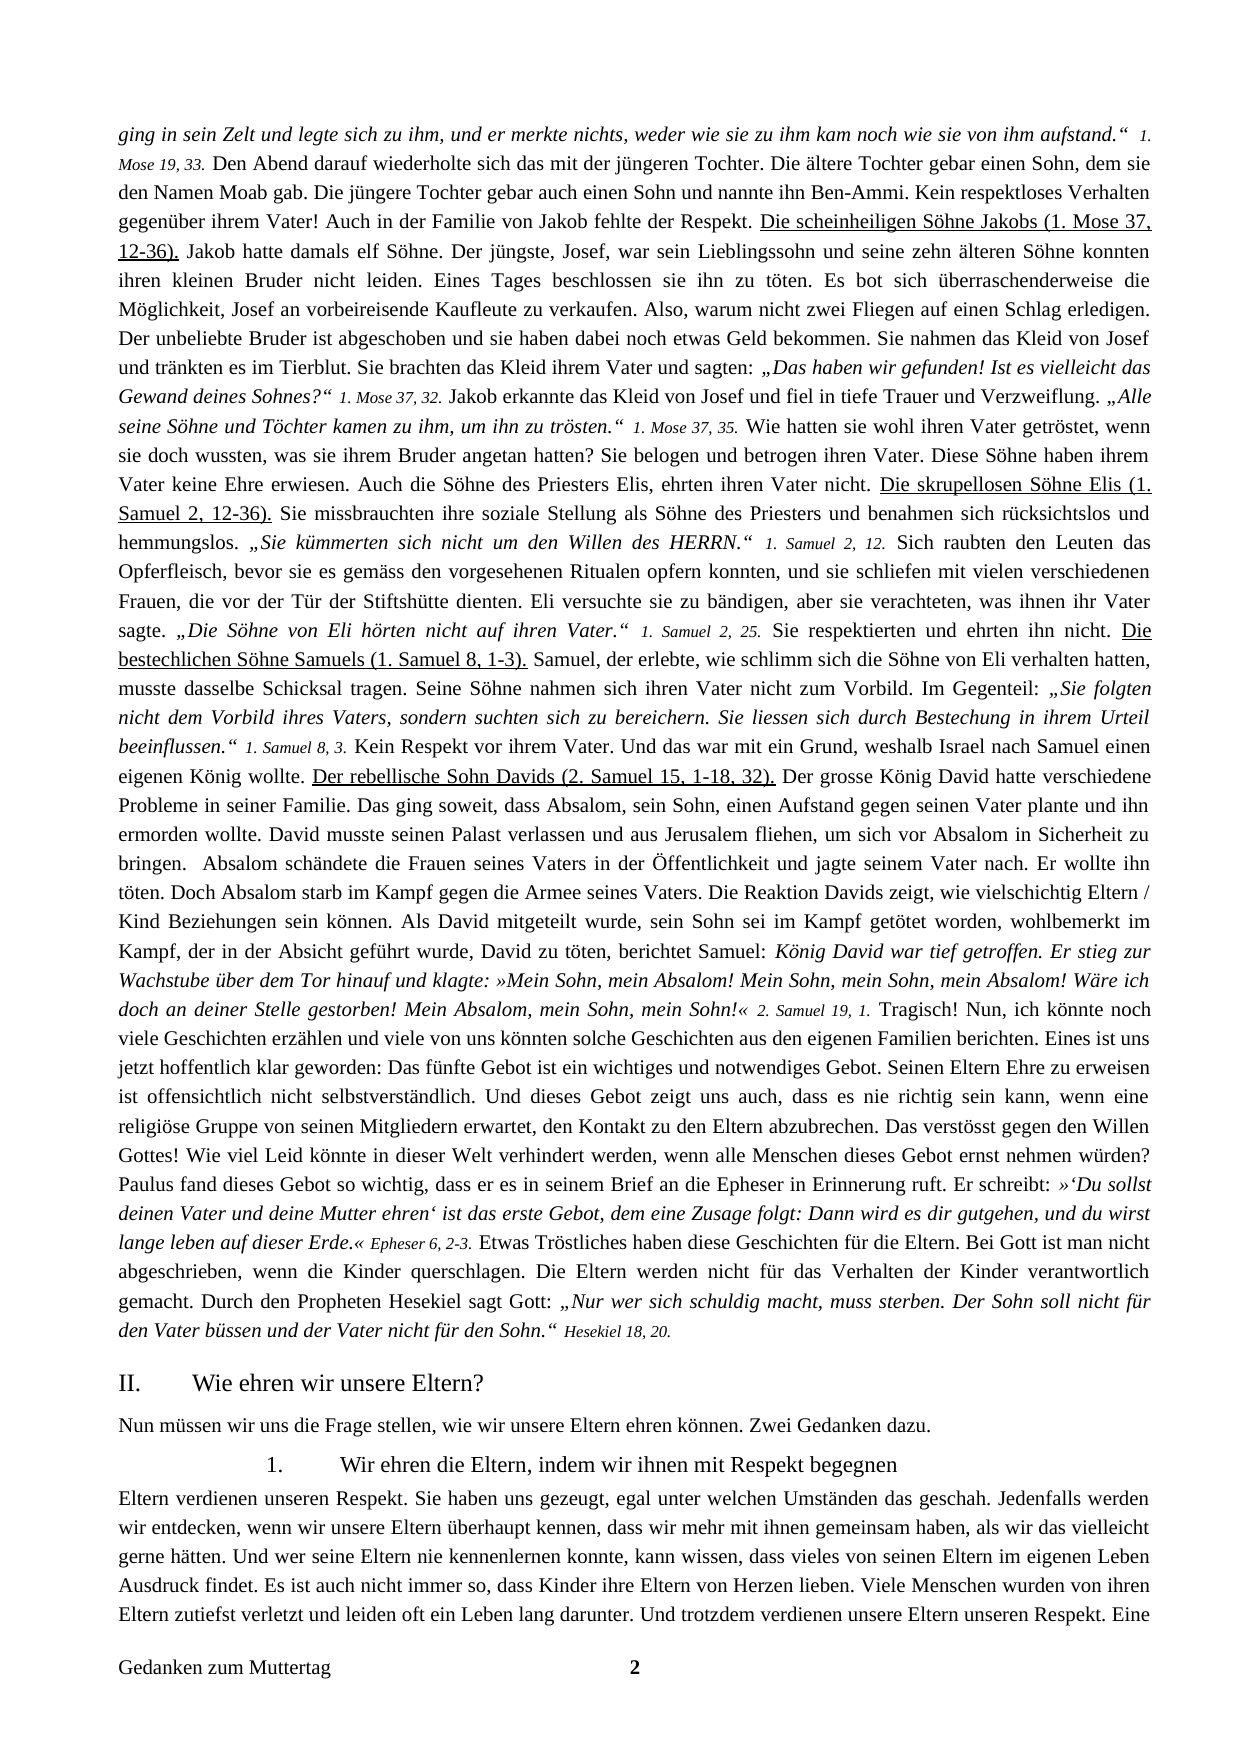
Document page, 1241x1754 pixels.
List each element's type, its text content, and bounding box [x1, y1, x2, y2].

text Nun müssen wir uns die Frage stellen, wie wir unsere Eltern ehren können. Zwei Gedanken dazu. [118, 1409, 1152, 1438]
subtitle Wie ehren wir unsere Eltern? [118, 1368, 1152, 1397]
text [118, 1482, 1152, 1627]
subtitle Wir ehren die Eltern, indem wir ihnen mit Respekt begegnen [266, 1451, 1152, 1477]
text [118, 118, 1152, 1343]
